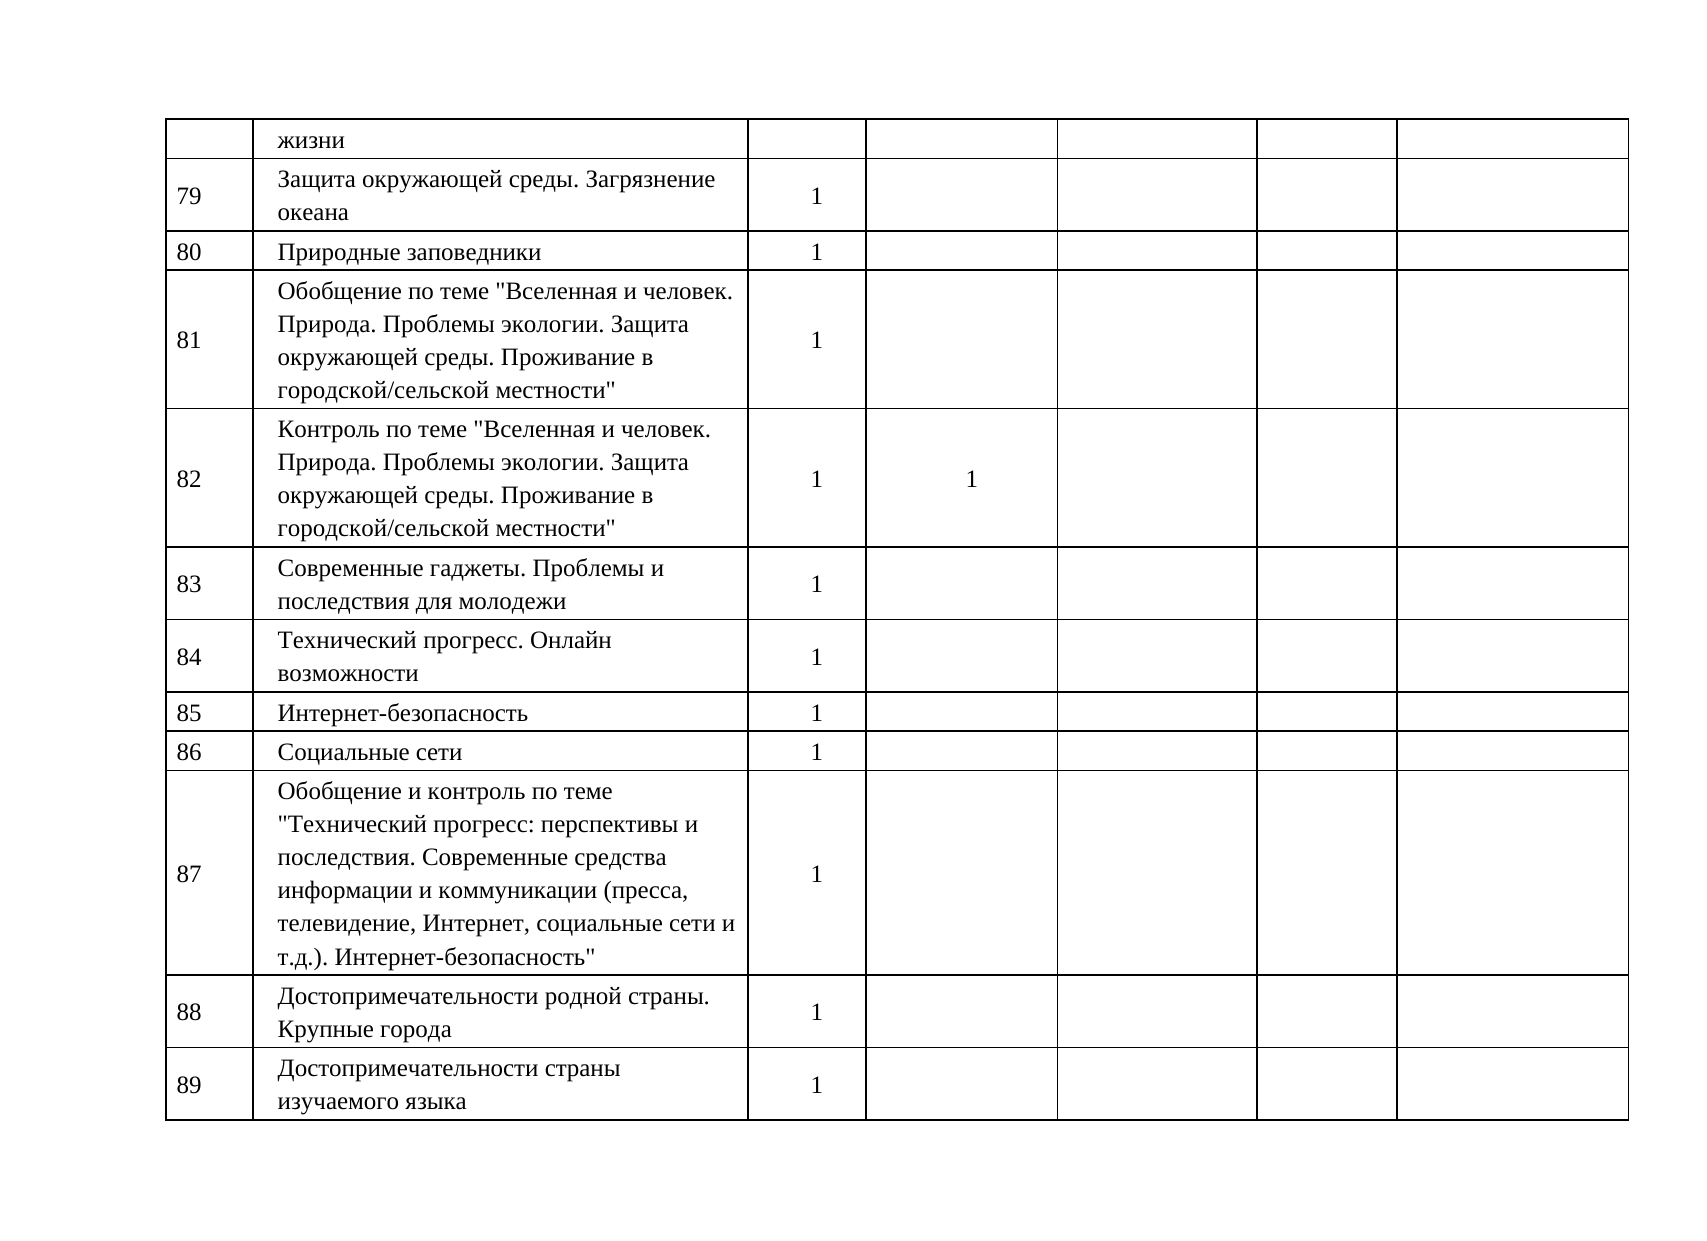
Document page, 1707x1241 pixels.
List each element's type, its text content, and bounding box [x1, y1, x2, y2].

table_cell 1 [749, 732, 865, 770]
table_cell 79 [167, 159, 252, 230]
table_cell [1258, 976, 1396, 1047]
table_cell [1058, 159, 1256, 230]
table_cell [867, 1048, 1057, 1119]
table_cell [1258, 771, 1396, 974]
table_cell Природные заповедники [254, 232, 747, 269]
table_cell [1258, 232, 1396, 269]
table_cell [1398, 271, 1628, 408]
table_cell [867, 120, 1057, 157]
table_cell [867, 976, 1057, 1047]
table_cell 88 [167, 976, 252, 1047]
table_cell [1398, 693, 1628, 730]
table_cell [867, 271, 1057, 408]
table_cell 1 [749, 620, 865, 691]
table_cell 1 [749, 1048, 865, 1119]
table_cell Достопримечательности страны изучаемого языка [254, 1048, 747, 1119]
table_cell [1398, 732, 1628, 770]
table_cell [1258, 693, 1396, 730]
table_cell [254, 120, 747, 157]
table_cell [1398, 548, 1628, 618]
table_cell Достопримечательности родной страны. Крупные города [254, 976, 747, 1047]
table_cell [867, 232, 1057, 269]
table_cell 1 [749, 232, 865, 269]
table_cell 85 [167, 693, 252, 730]
table_cell Обобщение и контроль по теме "Технический прогресс: перспективы и последствия. Современные средства информации и коммуникации (пресса, телевидение, Интернет, социальные сети и т.д.). Интернет-безопасность" [254, 771, 747, 974]
table_cell [1398, 120, 1628, 157]
table_cell [1058, 620, 1256, 691]
table_cell [1058, 693, 1256, 730]
table_cell [867, 732, 1057, 770]
table_cell [1058, 120, 1256, 157]
table_cell [1058, 232, 1256, 269]
table_cell 1 [749, 771, 865, 974]
table_cell Технический прогресс. Онлайн возможности [254, 620, 747, 691]
table_cell [1398, 976, 1628, 1047]
table_cell 81 [167, 271, 252, 408]
table_cell Защита окружающей среды. Загрязнение океана [254, 159, 747, 230]
table_cell [1258, 271, 1396, 408]
table_cell 86 [167, 732, 252, 770]
table_cell [1258, 620, 1396, 691]
table_cell [1258, 409, 1396, 546]
table_cell Контроль по теме "Вселенная и человек. Природа. Проблемы экологии. Защита окружающей среды. Проживание в городской/сельской местности" [254, 409, 747, 546]
table_cell [1058, 976, 1256, 1047]
table_cell 1 [749, 548, 865, 618]
table_cell 1 [749, 976, 865, 1047]
table_cell 83 [167, 548, 252, 618]
table_cell [1398, 1048, 1628, 1119]
table_cell 82 [167, 409, 252, 546]
table_cell [1258, 159, 1396, 230]
table_cell [1058, 732, 1256, 770]
table_cell [1398, 620, 1628, 691]
table_cell Современные гаджеты. Проблемы и последствия для молодежи [254, 548, 747, 618]
table_cell [1398, 771, 1628, 974]
table_cell [867, 693, 1057, 730]
table_cell [1398, 232, 1628, 269]
table_cell 78 [167, 120, 252, 157]
table_cell [867, 548, 1057, 618]
table_cell 1 [749, 271, 865, 408]
table_cell [1058, 271, 1256, 408]
table_cell 80 [167, 232, 252, 269]
table_cell 1 [749, 159, 865, 230]
table_cell [867, 620, 1057, 691]
table_cell [1258, 548, 1396, 618]
table_cell Интернет-безопасность [254, 693, 747, 730]
table_cell [867, 159, 1057, 230]
table_cell [1258, 120, 1396, 157]
table_cell 1 [749, 693, 865, 730]
table_cell 87 [167, 771, 252, 974]
table_cell [1058, 548, 1256, 618]
table_cell [1058, 771, 1256, 974]
table_cell [867, 771, 1057, 974]
table_cell 1 [867, 409, 1057, 546]
table_cell Социальные сети [254, 732, 747, 770]
table_cell [1258, 732, 1396, 770]
table_cell [1398, 409, 1628, 546]
table_cell Обобщение по теме "Вселенная и человек. Природа. Проблемы экологии. Защита окружающей среды. Проживание в городской/сельской местности" [254, 271, 747, 408]
table_cell [1398, 159, 1628, 230]
table_cell [1058, 409, 1256, 546]
table_cell 89 [167, 1048, 252, 1119]
table_cell 1 [749, 120, 865, 157]
table_cell 84 [167, 620, 252, 691]
table_cell [1058, 1048, 1256, 1119]
table_cell [1258, 1048, 1396, 1119]
table_cell 1 [749, 409, 865, 546]
